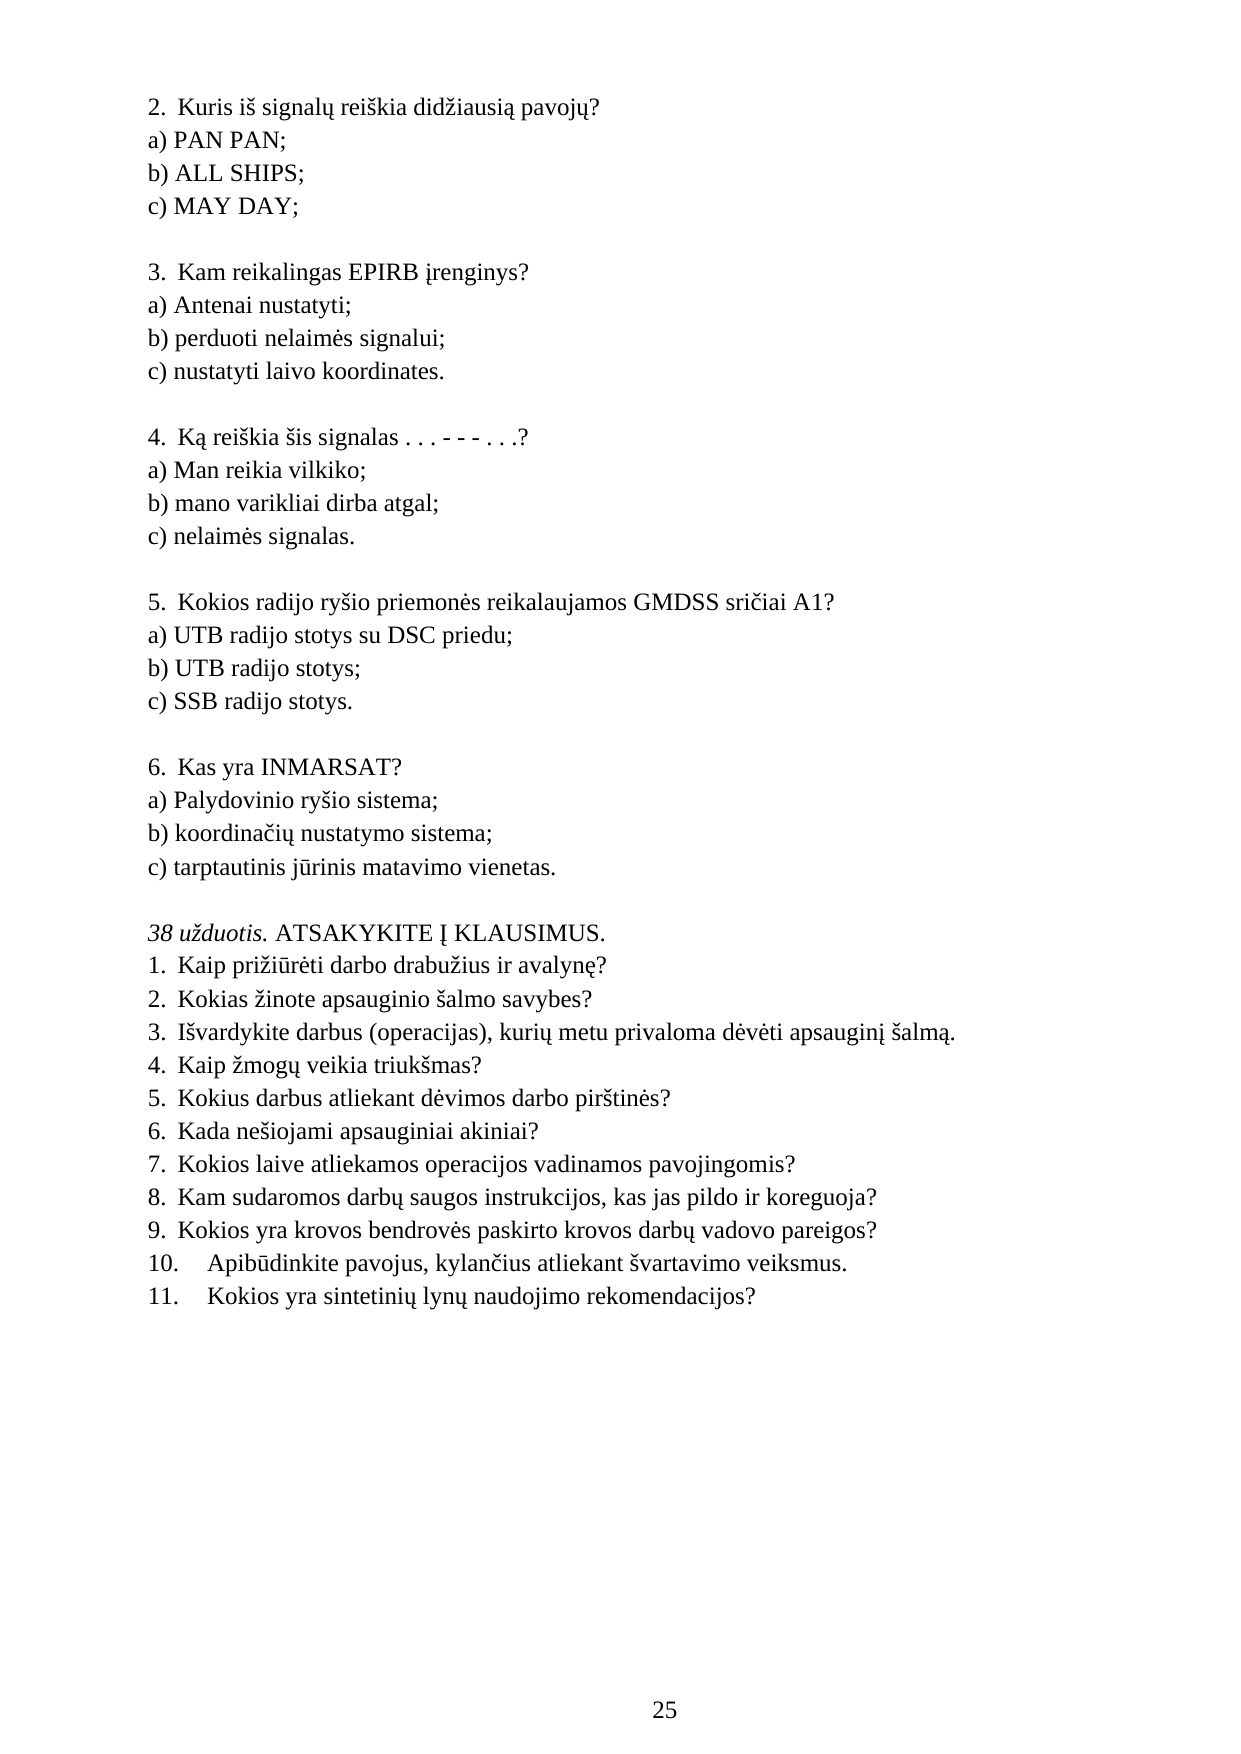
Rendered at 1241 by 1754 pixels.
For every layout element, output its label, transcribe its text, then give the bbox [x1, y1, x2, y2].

text b) ALL SHIPS; [148, 158, 1181, 187]
list Kaip žmogų veikia triukšmas? [148, 1050, 1181, 1078]
text a) PAN PAN; [148, 125, 1181, 154]
list Kokios yra sintetinių lynų naudojimo rekomendacijos? [148, 1281, 1181, 1309]
text a) Man reikia vilkiko; [148, 455, 1181, 484]
text b) UTB radijo stotys; [148, 653, 1181, 682]
list Kam reikalingas EPIRB įrenginys? [148, 257, 1181, 286]
text a) Palydovinio ryšio sistema; [148, 786, 1181, 814]
list Išvardykite darbus (operacijas), kurių metu privaloma dėvėti apsauginį šalmą. [148, 1017, 1181, 1045]
text c) MAY DAY; [148, 191, 1181, 220]
list Kokios radijo ryšio priemonės reikalaujamos GMDSS sričiai A1? [148, 587, 1181, 616]
text c) tarptautinis jūrinis matavimo vienetas. [148, 852, 1181, 880]
text a) Antenai nustatyti; [148, 290, 1181, 319]
text b) perduoti nelaimės signalui; [148, 323, 1181, 352]
text c) nustatyti laivo koordinates. [148, 356, 1181, 385]
text b) mano varikliai dirba atgal; [148, 488, 1181, 517]
list Kokios laive atliekamos operacijos vadinamos pavojingomis? [148, 1149, 1181, 1177]
text a) UTB radijo stotys su DSC priedu; [148, 620, 1181, 649]
text b) koordinačių nustatymo sistema; [148, 818, 1181, 847]
text 38 užduotis. ATSAKYKITE Į KLAUSIMUS. [148, 918, 1181, 946]
list Kada nešiojami apsauginiai akiniai? [148, 1116, 1181, 1144]
text c) SSB radijo stotys. [148, 686, 1181, 715]
list Kas yra INMARSAT? [148, 752, 1181, 781]
list Kokias žinote apsauginio šalmo savybes? [148, 984, 1181, 1012]
text c) nelaimės signalas. [148, 521, 1181, 550]
list Kam sudaromos darbų saugos instrukcijos, kas jas pildo ir koreguoja? [148, 1182, 1181, 1211]
list Kaip prižiūrėti darbo drabužius ir avalynę? [148, 951, 1181, 979]
list Apibūdinkite pavojus, kylančius atliekant švartavimo veiksmus. [148, 1248, 1181, 1277]
list Kokios yra krovos bendrovės paskirto krovos darbų vadovo pareigos? [148, 1215, 1181, 1243]
list Kokius darbus atliekant dėvimos darbo pirštinės? [148, 1083, 1181, 1111]
list Kuris iš signalų reiškia didžiausią pavojų? [148, 92, 1181, 121]
list Ką reiškia šis signalas . . . - - - . . .? [148, 422, 1181, 451]
